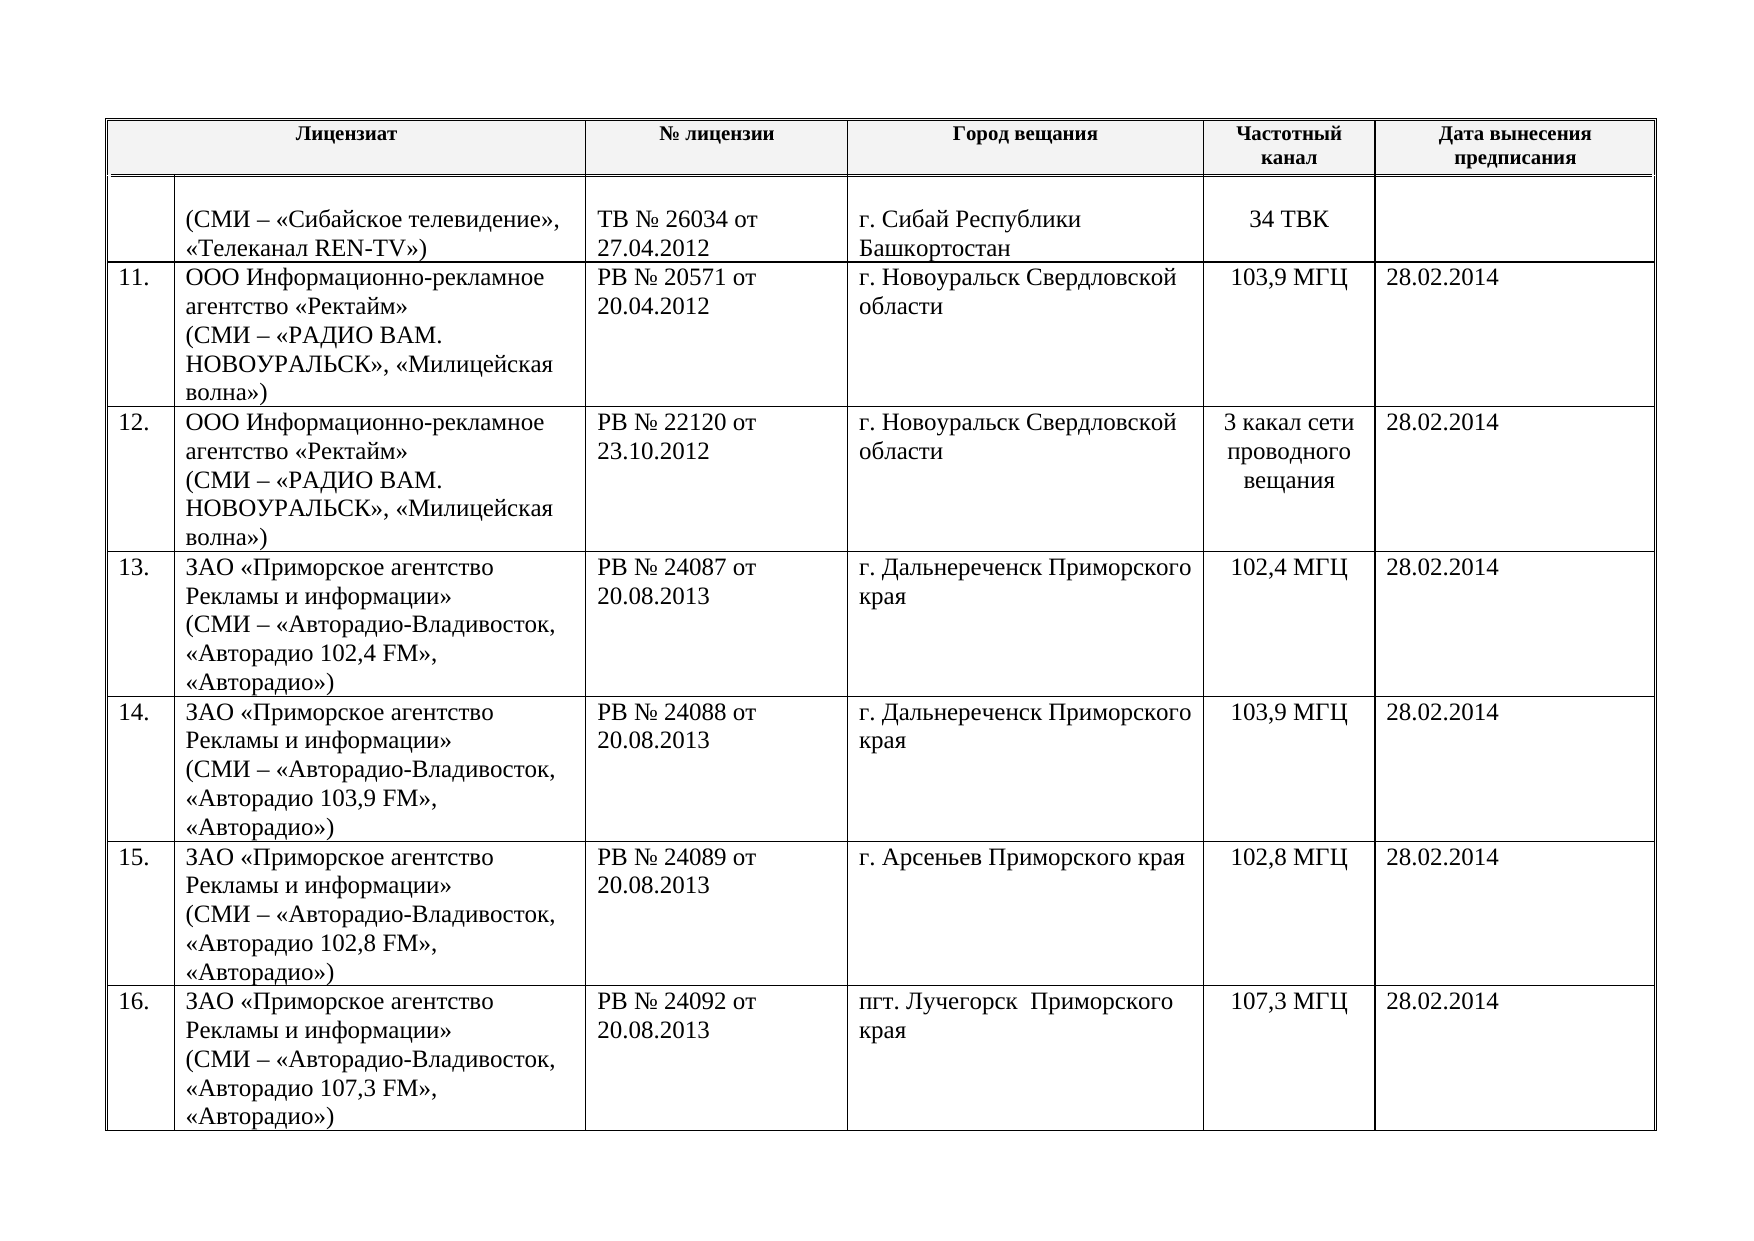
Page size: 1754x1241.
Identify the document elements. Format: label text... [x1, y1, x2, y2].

table_cell СК-3 34 ТВК [1204, 177, 1374, 261]
table_cell 28.02.2014 [1376, 986, 1654, 1130]
table_cell РВ № 22120 от 23.10.2012 [586, 407, 847, 551]
table_header № лицензии [586, 121, 847, 174]
table_cell пгт. Лучегорск Приморского края [848, 986, 1203, 1130]
table_cell 27.02.2014 [1376, 174, 1656, 261]
table_cell 10. [107, 174, 174, 261]
table_cell 102,8 МГЦ [1204, 842, 1374, 985]
table_cell 28.02.2014 [1376, 407, 1654, 551]
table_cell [586, 177, 847, 261]
table_cell г. Новоуральск Свердловской области [848, 407, 1203, 551]
table_cell 107,3 МГЦ [1204, 986, 1374, 1130]
table_cell ЗАО «Приморское агентство Рекламы и информации» (СМИ – «Авторадио-Владивосток, «Авторадио 107,3 FM», «Авторадио») [175, 986, 585, 1130]
table_cell 15. [108, 842, 174, 985]
table_cell 14. [108, 697, 174, 841]
table_header Частотный канал [1204, 121, 1374, 174]
table_cell ООО Информационно-рекламное агентство «Ректайм» (СМИ – «РАДИО ВАМ. НОВОУРАЛЬСК», «Милицейская волна») [175, 407, 585, 551]
table_cell г. Дальнереченск Приморского края [848, 697, 1203, 841]
table_cell РВ № 24092 от 20.08.2013 [586, 986, 847, 1130]
table_cell РВ № 24088 от 20.08.2013 [586, 697, 847, 841]
table_cell ЗАО «Приморское агентство Рекламы и информации» (СМИ – «Авторадио-Владивосток, «Авторадио 102,4 FM», «Авторадио») [175, 552, 585, 696]
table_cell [848, 177, 1203, 261]
table_cell 13. [108, 552, 174, 696]
table_cell ЗАО «Приморское агентство Рекламы и информации» (СМИ – «Авторадио-Владивосток, «Авторадио 102,8 FM», «Авторадио») [175, 842, 585, 985]
table_cell 16. [108, 986, 174, 1130]
table_header Дата вынесения предписания [1376, 121, 1654, 174]
table_cell ООО Информационно-рекламное агентство «Ректайм» (СМИ – «РАДИО ВАМ. НОВОУРАЛЬСК», «Милицейская волна») [175, 263, 585, 406]
table_cell РВ № 20571 от 20.04.2012 [586, 263, 847, 406]
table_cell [175, 177, 585, 261]
table_cell г. Дальнереченск Приморского края [848, 552, 1203, 696]
table_cell 102,4 МГЦ [1204, 552, 1374, 696]
table_cell 28.02.2014 [1376, 263, 1654, 406]
table_cell г. Арсеньев Приморского края [848, 842, 1203, 985]
table_cell 28.02.2014 [1376, 697, 1654, 841]
table_cell 28.02.2014 [1376, 552, 1654, 696]
table_header Лицензиат [108, 121, 585, 174]
table_cell г. Новоуральск Свердловской области [848, 263, 1203, 406]
table_cell 11. [108, 263, 174, 406]
table_cell 3 какал сети проводного вещания [1204, 407, 1374, 551]
table_cell РВ № 24089 от 20.08.2013 [586, 842, 847, 985]
table_cell 103,9 МГЦ [1204, 263, 1374, 406]
table_cell 103,9 МГЦ [1204, 697, 1374, 841]
table_cell РВ № 24087 от 20.08.2013 [586, 552, 847, 696]
table_cell 28.02.2014 [1376, 842, 1654, 985]
table_header Город вещания [848, 121, 1203, 174]
table_cell 12. [108, 407, 174, 551]
table_cell ЗАО «Приморское агентство Рекламы и информации» (СМИ – «Авторадио-Владивосток, «Авторадио 103,9 FM», «Авторадио») [175, 697, 585, 841]
